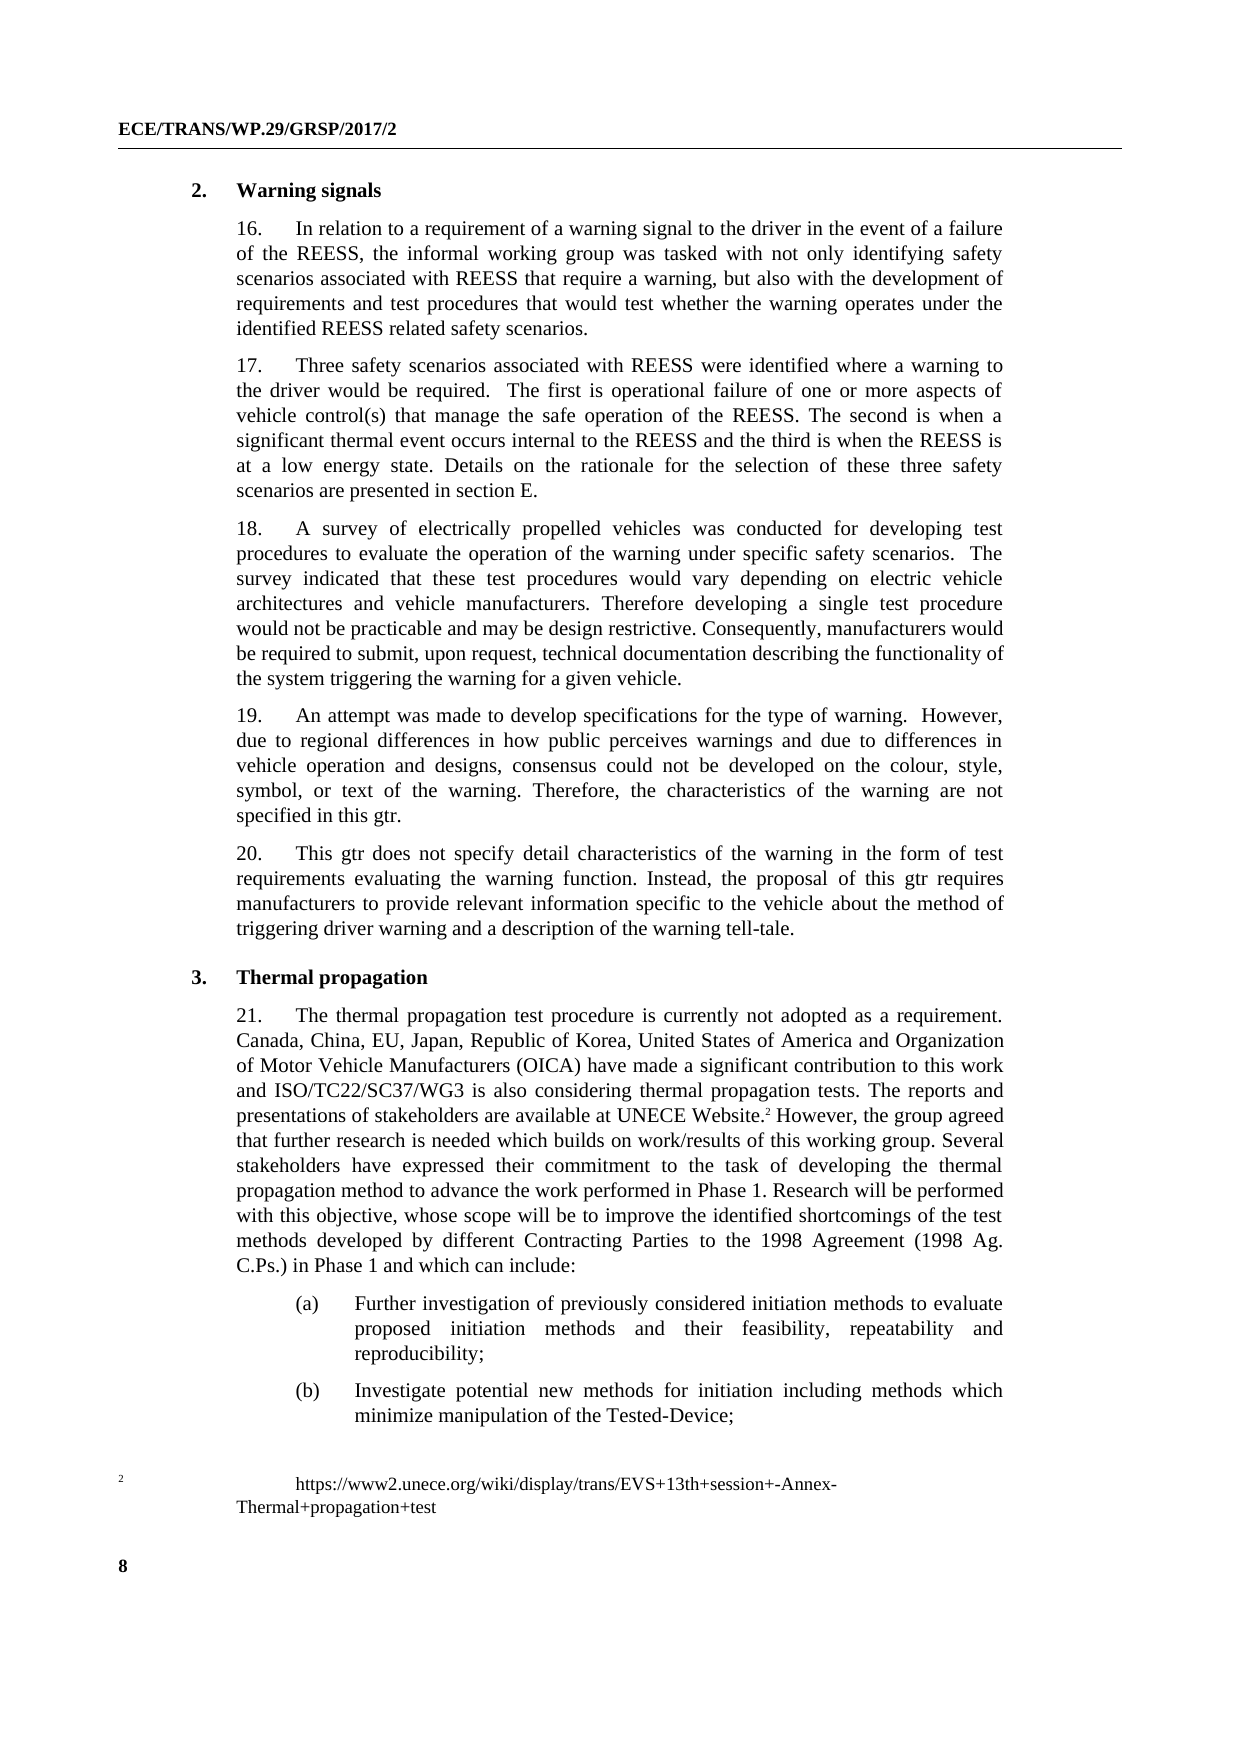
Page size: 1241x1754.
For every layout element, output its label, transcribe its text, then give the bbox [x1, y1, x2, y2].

text 3. Thermal propagation [118, 965, 1004, 990]
text 2. Warning signals [118, 177, 1004, 202]
text 18. A survey of electrically propelled vehicles was conducted for developing test procedures to evaluate the operation of the warning under specific safety scenarios. The survey indicated that these test procedures would vary depending on electric vehicle architectures and vehicle manufacturers. Therefore developing a single test procedure would not be practicable and may be design restrictive. Consequently, manufacturers would be required to submit, upon request, technical documentation describing the functionality of the system triggering the warning for a given vehicle. [236, 515, 1004, 690]
text 20. This gtr does not specify detail characteristics of the warning in the form of test requirements evaluating the warning function. Instead, the proposal of this gtr requires manufacturers to provide relevant information specific to the vehicle about the method of triggering driver warning and a description of the warning tell-tale. [236, 840, 1004, 940]
text 19. An attempt was made to develop specifications for the type of warning. However, due to regional differences in how public perceives warnings and due to differences in vehicle operation and designs, consensus could not be developed on the colour, style, symbol, or text of the warning. Therefore, the characteristics of the warning are not specified in this gtr. [236, 702, 1004, 827]
text 21. The thermal propagation test procedure is currently not adopted as a requirement. Canada, China, EU, Japan, Republic of Korea, United States of America and Organization of Motor Vehicle Manufacturers (OICA) have made a significant contribution to this work and ISO/TC22/SC37/WG3 is also considering thermal propagation tests. The reports and presentations of stakeholders are available at UNECE Website. However, the group agreed that further research is needed which builds on work/results of this working group. Several stakeholders have expressed their commitment to the task of developing the thermal propagation method to advance the work performed in Phase 1. Research will be performed with this objective, whose scope will be to improve the identified shortcomings of the test methods developed by different Contracting Parties to the 1998 Agreement (1998 Ag. C.Ps.) in Phase 1 and which can include: [236, 1002, 1004, 1277]
text (a) Further investigation of previously considered initiation methods to evaluate proposed initiation methods and their feasibility, repeatability and reproducibility; [295, 1290, 1004, 1365]
text (b) Investigate potential new methods for initiation including methods which minimize manipulation of the Tested-Device; [295, 1377, 1004, 1427]
text 17. Three safety scenarios associated with REESS were identified where a warning to the driver would be required. The first is operational failure of one or more aspects of vehicle control(s) that manage the safe operation of the REESS. The second is when a significant thermal event occurs internal to the REESS and the third is when the REESS is at a low energy state. Details on the rationale for the selection of these three safety scenarios are presented in section E. [236, 352, 1004, 502]
text 16. In relation to a requirement of a warning signal to the driver in the event of a failure of the REESS, the informal working group was tasked with not only identifying safety scenarios associated with REESS that require a warning, but also with the development of requirements and test procedures that would test whether the warning operates under the identified REESS related safety scenarios. [236, 215, 1004, 340]
